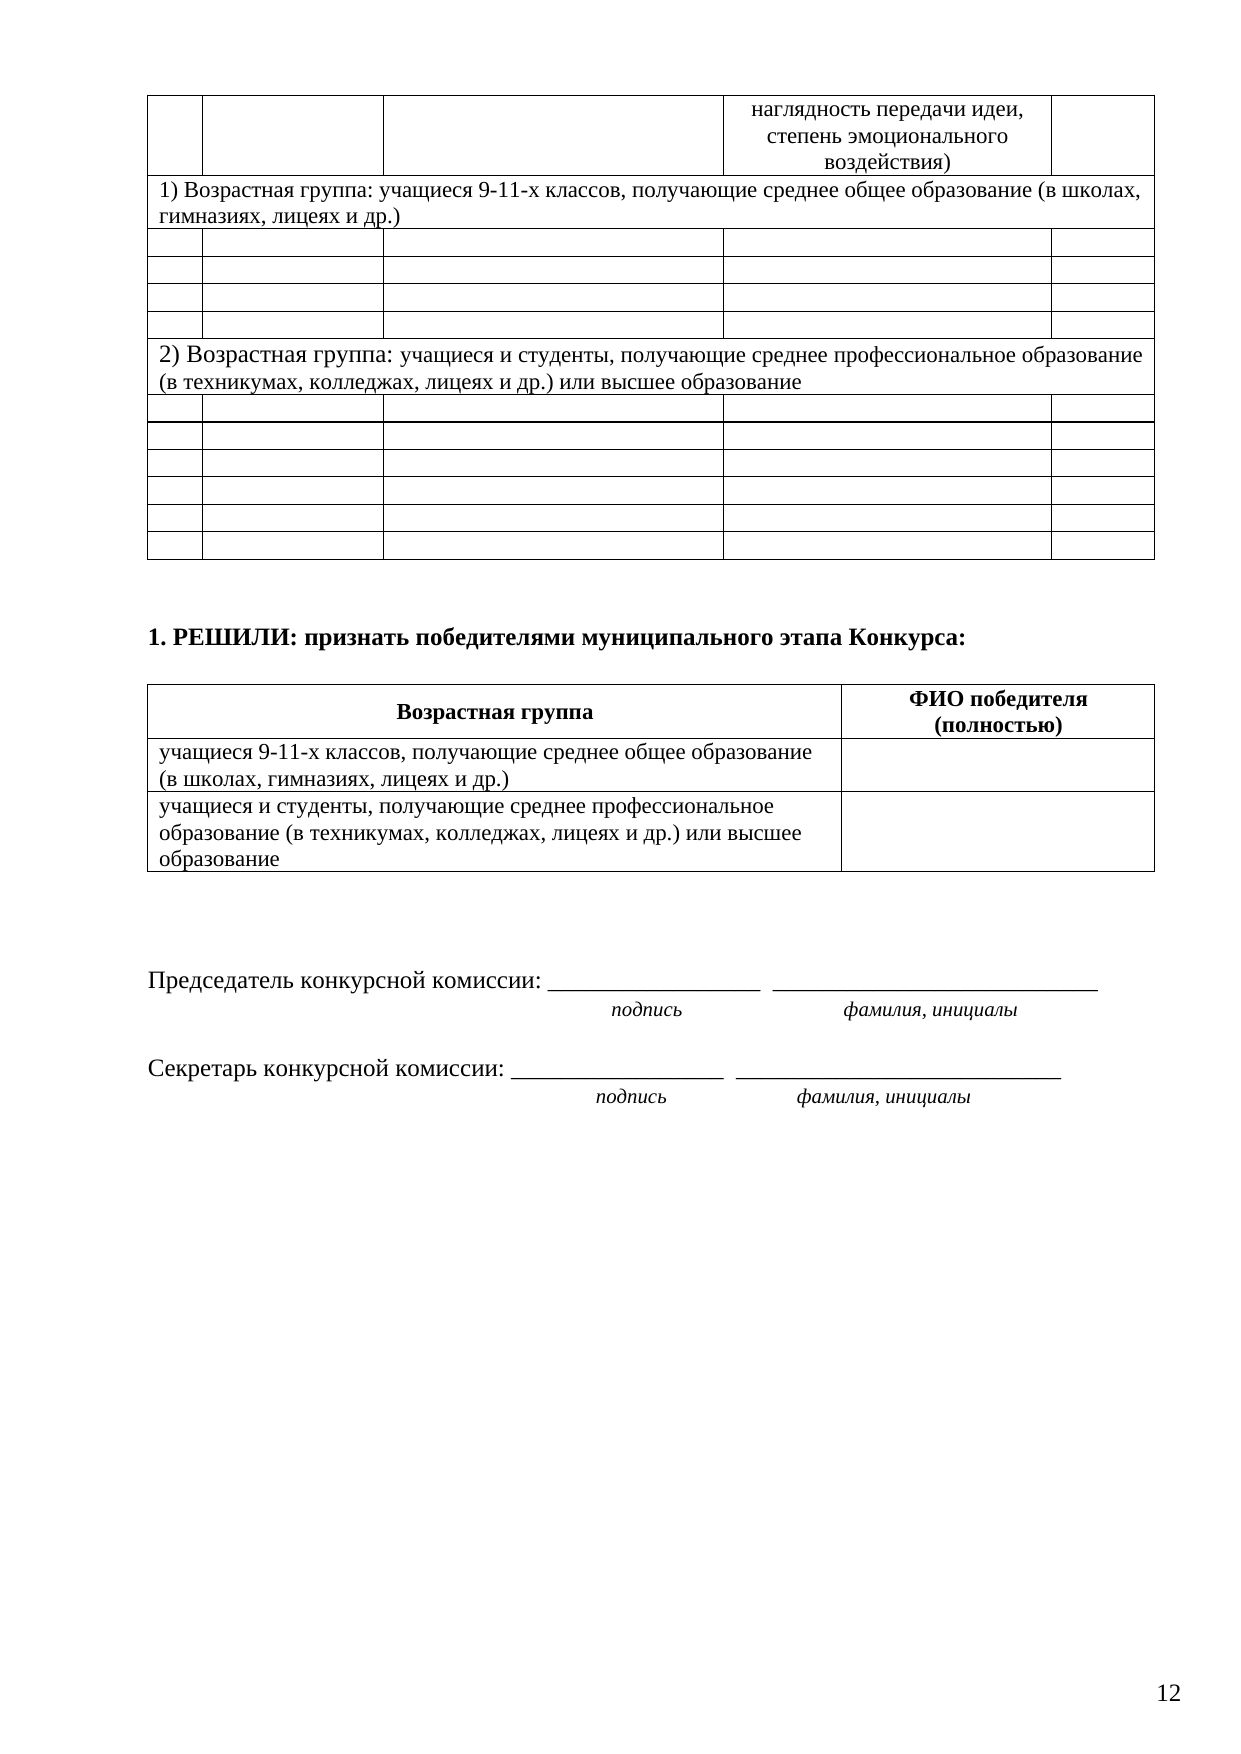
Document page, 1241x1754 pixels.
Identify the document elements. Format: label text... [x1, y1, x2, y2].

table_cell [203, 395, 383, 421]
table_cell [384, 450, 723, 476]
table_cell [148, 257, 202, 283]
table_cell [148, 532, 202, 558]
table_cell [724, 312, 1051, 338]
table_cell [203, 477, 383, 504]
table_cell [148, 450, 202, 476]
table_cell [1052, 477, 1154, 504]
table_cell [724, 96, 1051, 174]
table_cell [384, 229, 723, 256]
table_cell [384, 312, 723, 338]
table_cell учащиеся 9-11-х классов, получающие среднее общее образование (в школах, гимназиях, лицеях и др.) [148, 739, 841, 791]
table_cell [1052, 312, 1154, 338]
table_cell [1052, 450, 1154, 476]
text подпись фамилия, инициалы [148, 996, 1181, 1021]
table_cell [148, 423, 202, 449]
table_cell [203, 229, 383, 256]
table_cell [384, 423, 723, 449]
table_cell [724, 284, 1051, 311]
table_cell [148, 395, 202, 421]
table_cell [1052, 284, 1154, 311]
table_cell [203, 505, 383, 531]
table_cell [1052, 257, 1154, 283]
table_header Возрастная группа [148, 685, 841, 737]
table_cell [724, 423, 1051, 449]
text Председатель конкурсной комиссии: _________________ __________________________ [148, 965, 1181, 994]
table_cell [724, 257, 1051, 283]
table_cell [384, 284, 723, 311]
table_header ФИО победителя (полностью) [842, 685, 1154, 737]
table_cell [1052, 532, 1154, 558]
table_cell [148, 477, 202, 504]
table_cell [384, 257, 723, 283]
table_cell [1052, 423, 1154, 449]
table_cell [384, 477, 723, 504]
text Секретарь конкурсной комиссии: _________________ __________________________ [148, 1053, 1181, 1082]
table_cell [148, 505, 202, 531]
table_cell [724, 477, 1051, 504]
table_cell [203, 532, 383, 558]
table_cell [842, 739, 1154, 791]
table_cell [842, 792, 1154, 871]
text подпись фамилия, инициалы [148, 1084, 1181, 1108]
table_cell [724, 229, 1051, 256]
table_cell [1052, 229, 1154, 256]
table_cell [148, 312, 202, 338]
table_cell [1052, 395, 1154, 421]
table_cell [203, 312, 383, 338]
table_cell [724, 505, 1051, 531]
table_cell [1052, 505, 1154, 531]
table_cell [724, 450, 1051, 476]
table_cell 1) Возрастная группа: учащиеся 9-11-х классов, получающие среднее общее образование (в школах, гимназиях, лицеях и др.) [148, 176, 1154, 228]
table_cell [203, 257, 383, 283]
table_cell [384, 505, 723, 531]
table_cell [148, 284, 202, 311]
table_cell [203, 284, 383, 311]
table_cell [384, 532, 723, 558]
table_cell [203, 450, 383, 476]
table_cell [148, 229, 202, 256]
table_cell 2) Возрастная группа: учащиеся и студенты, получающие среднее профессиональное образование (в техникумах, колледжах, лицеях и др.) или высшее образование [148, 339, 1154, 394]
table_cell [203, 423, 383, 449]
text 1. РЕШИЛИ: признать победителями муниципального этапа Конкурса: [148, 622, 1181, 650]
table_cell [724, 395, 1051, 421]
table_cell учащиеся и студенты, получающие среднее профессиональное образование (в техникумах, колледжах, лицеях и др.) или высшее образование [148, 792, 841, 871]
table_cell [384, 96, 723, 174]
table_cell [384, 395, 723, 421]
table_cell [724, 532, 1051, 558]
